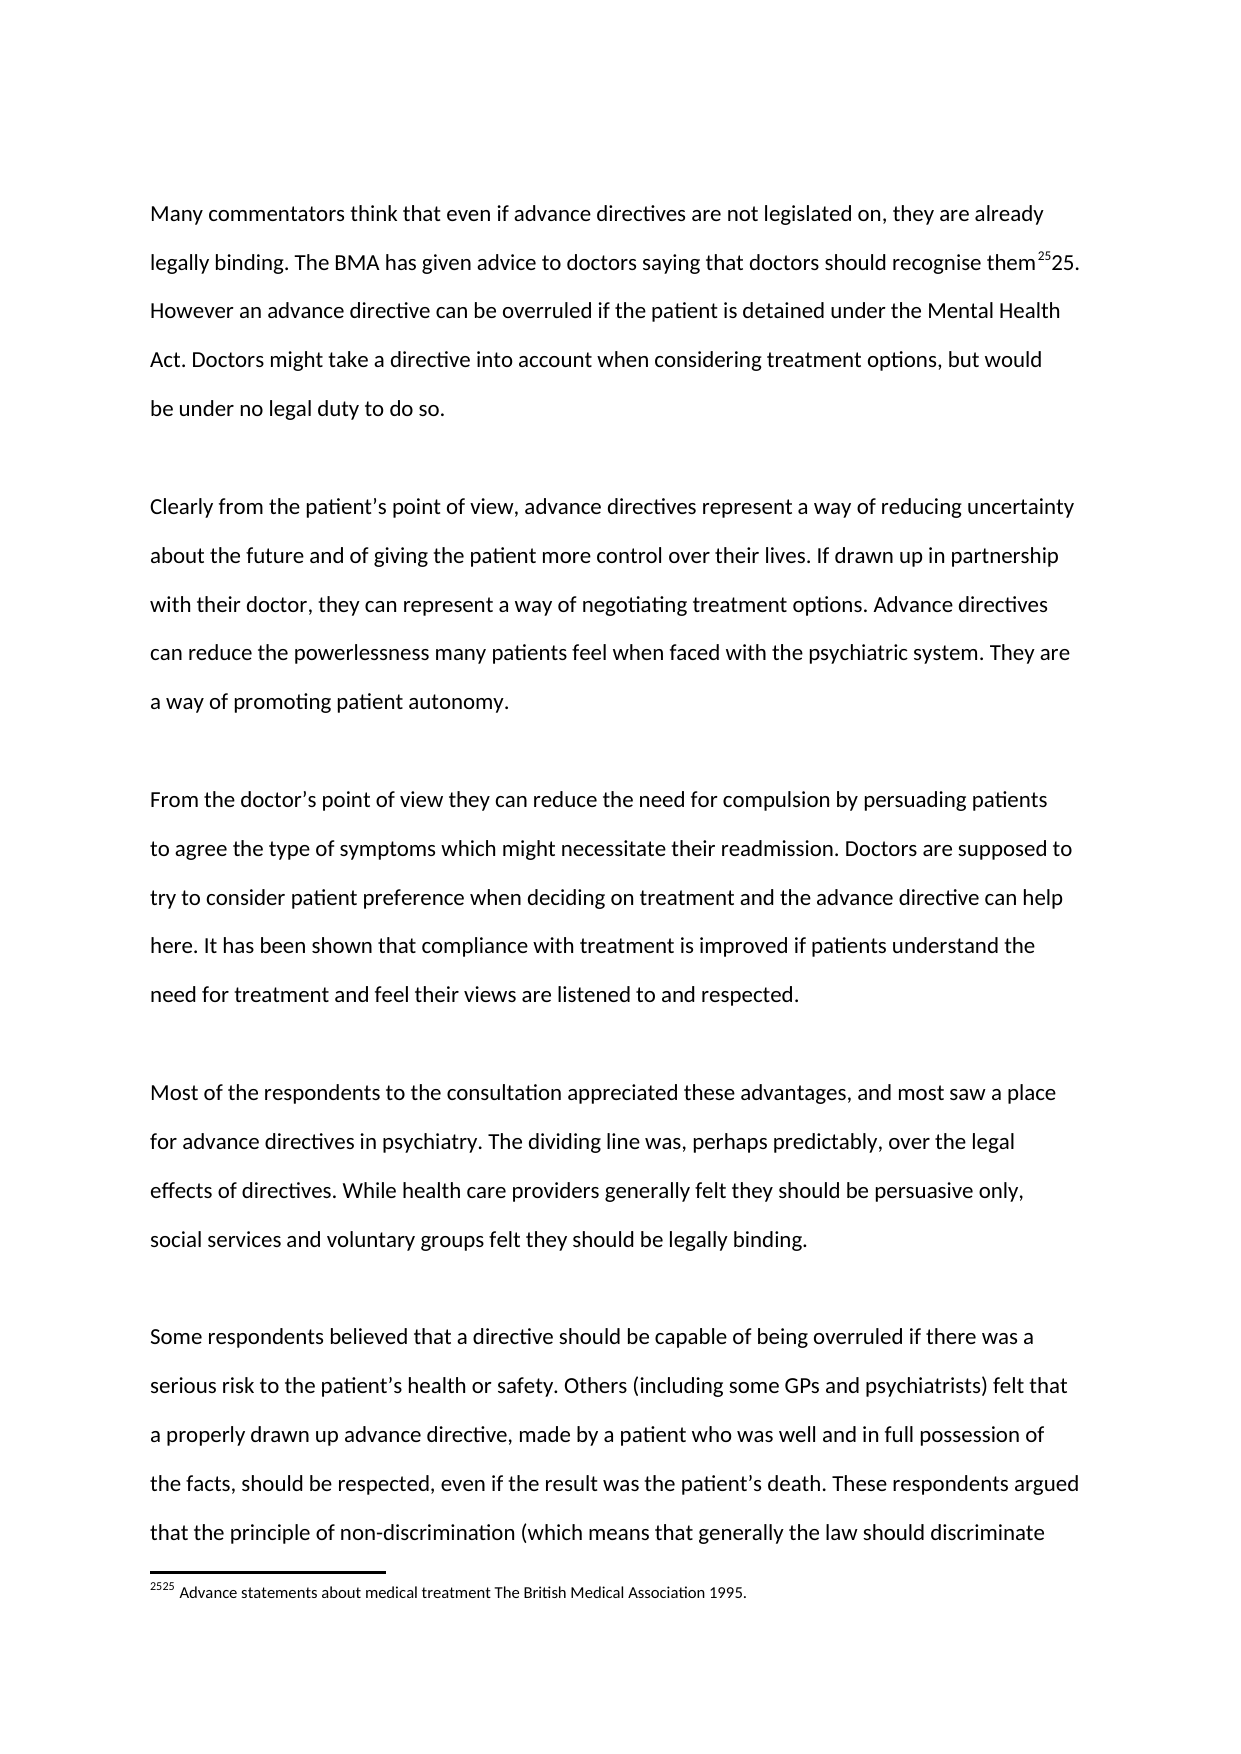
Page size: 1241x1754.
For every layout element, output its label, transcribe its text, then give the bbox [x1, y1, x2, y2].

text that the principle of non-discrimination (which means that generally the law should discriminate [150, 1518, 1090, 1546]
text with their doctor, they can represent a way of negotiating treatment options. Advance directives [150, 590, 1090, 618]
text the facts, should be respected, even if the result was the patient’s death. These respondents argued [150, 1469, 1090, 1497]
text need for treatment and feel their views are listened to and respected. [150, 981, 1090, 1008]
text a way of promoting patient autonomy. [150, 687, 1090, 715]
text be under no legal duty to do so. [150, 394, 1090, 422]
text try to consider patient preference when deciding on treatment and the advance directive can help [150, 883, 1090, 911]
text Some respondents believed that a directive should be capable of being overruled if there was a [150, 1322, 1090, 1351]
text Clearly from the patient’s point of view, advance directives represent a way of reducing uncertainty [150, 492, 1090, 520]
text From the doctor’s point of view they can reduce the need for compulsion by persuading patients [150, 785, 1090, 813]
text serious risk to the patient’s health or safety. Others (including some GPs and psychiatrists) felt that [150, 1371, 1090, 1399]
text Most of the respondents to the consultation appreciated these advantages, and most saw a place [150, 1078, 1090, 1106]
text about the future and of giving the patient more control over their lives. If drawn up in partnership [150, 541, 1090, 569]
text social services and voluntary groups felt they should be legally binding. [150, 1225, 1090, 1253]
text can reduce the powerlessness many patients feel when faced with the psychiatric system. They are [150, 638, 1090, 667]
text Many commentators think that even if advance directives are not legislated on, they are already [150, 199, 1090, 227]
text a properly drawn up advance directive, made by a patient who was well and in full possession of [150, 1420, 1090, 1448]
text to agree the type of symptoms which might necessitate their readmission. Doctors are supposed to [150, 834, 1090, 862]
text effects of directives. While health care providers generally felt they should be persuasive only, [150, 1176, 1090, 1204]
text here. It has been shown that compliance with treatment is improved if patients understand the [150, 932, 1090, 960]
text legally binding. The BMA has given advice to doctors saying that doctors should recognise them25. [150, 248, 1090, 276]
text However an advance directive can be overruled if the patient is detained under the Mental Health [150, 297, 1090, 324]
text for advance directives in psychiatry. The dividing line was, perhaps predictably, over the legal [150, 1127, 1090, 1155]
text Act. Doctors might take a directive into account when considering treatment options, but would [150, 345, 1090, 373]
